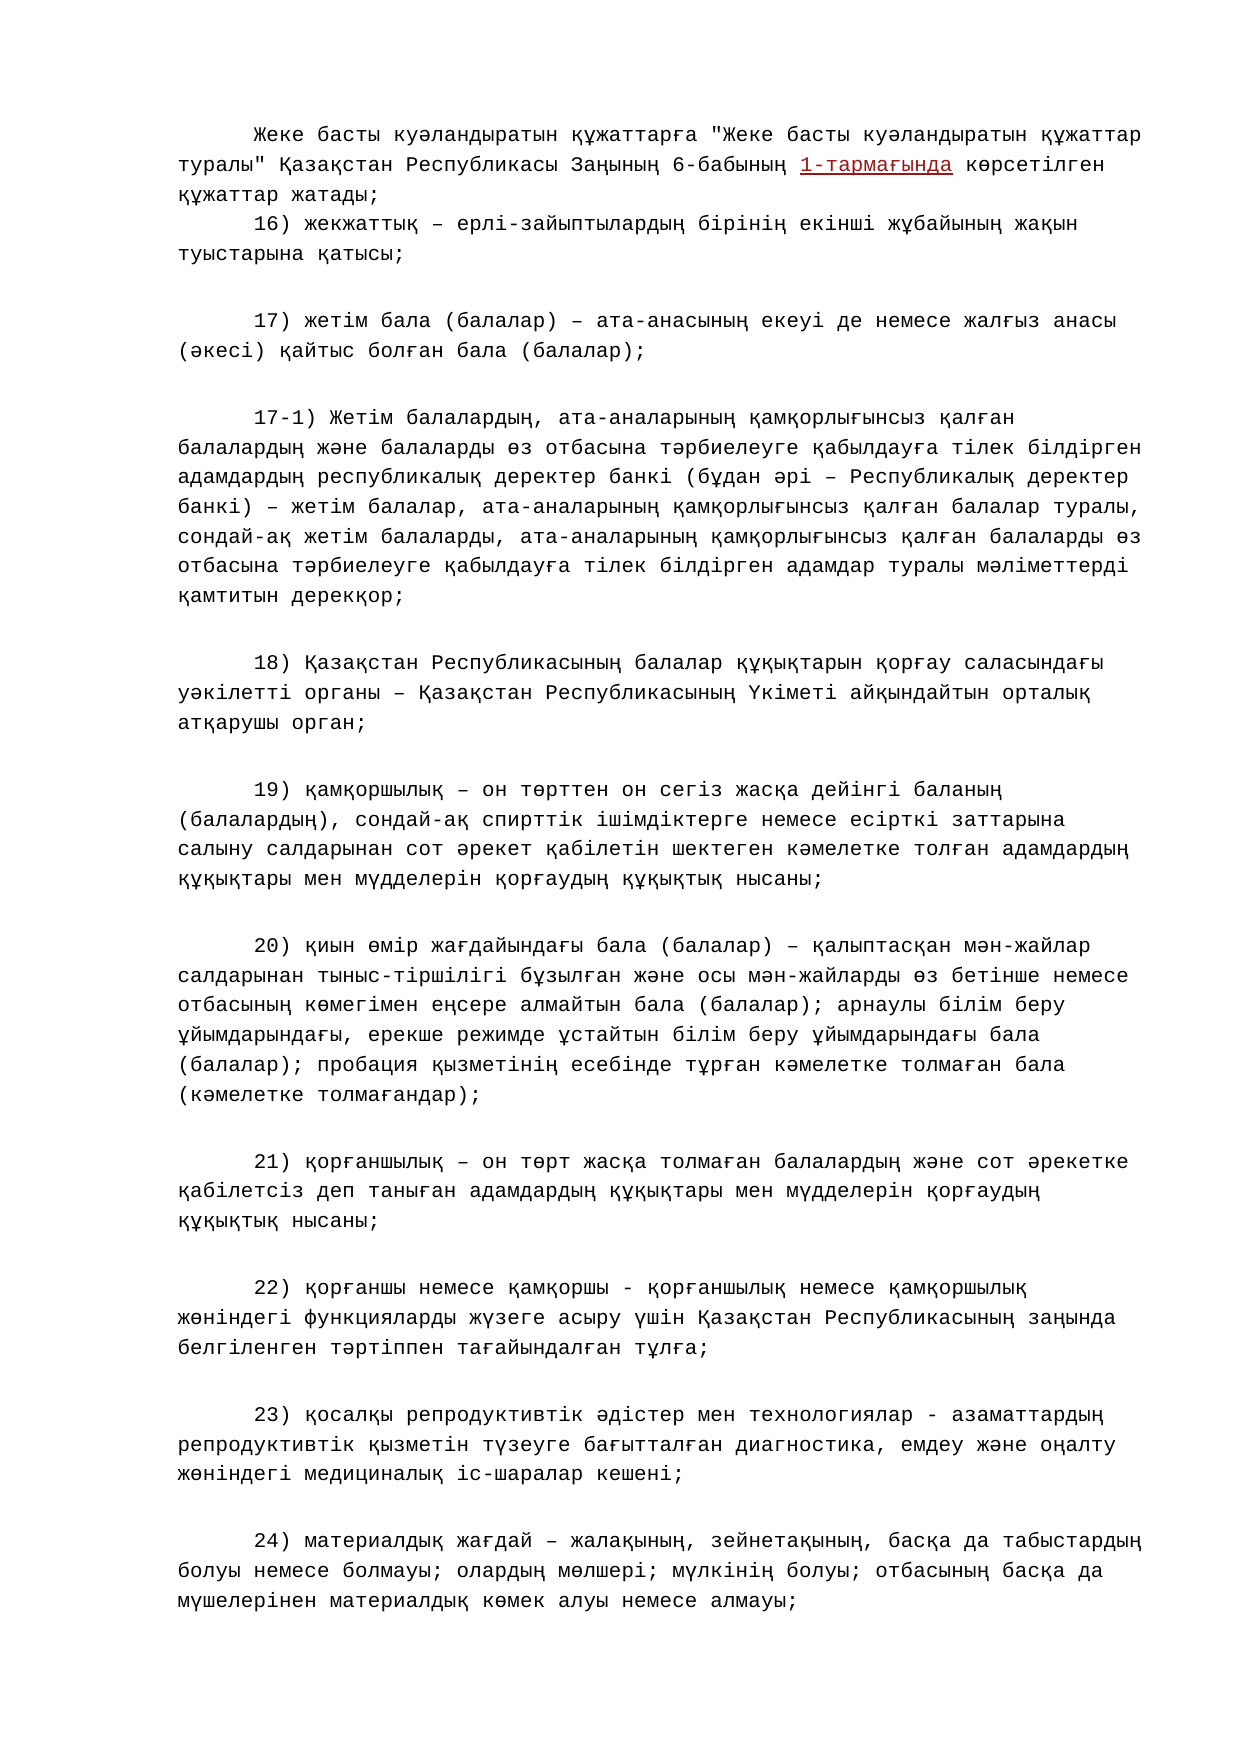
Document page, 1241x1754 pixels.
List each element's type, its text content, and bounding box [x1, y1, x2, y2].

text 19) қамқоршылық – он төрттен он сегіз жасқа дейінгі баланың (балалардың), сондай-ақ спирттік ішімдіктерге немесе есірткі заттарына салыну салдарынан сот әрекет қабілетін шектеген кәмелетке толған адамдардың құқықтары мен мүдделерін қорғаудың құқықтық нысаны; [177, 773, 1152, 892]
text 16) жекжаттық – ерлі-зайыптылардың бірінің екінші жұбайының жақын туыстарына қатысы; [177, 207, 1152, 267]
text 20) қиын өмір жағдайындағы бала (балалар) – қалыптасқан мән-жайлар салдарынан тыныс-тіршілігі бұзылған және осы мән-жайларды өз бетінше немесе отбасының көмегімен еңсере алмайтын бала (балалар); арнаулы білім беру ұйымдарындағы, ерекше режимде ұстайтын білім беру ұйымдарындағы бала (балалар); пробация қызметінің есебінде тұрған кәмелетке толмаған бала (кәмелетке толмағандар); [177, 929, 1152, 1107]
text 24) материалдық жағдай – жалақының, зейнетақының, басқа да табыстардың болуы немесе болмауы; олардың мөлшері; мүлкінің болуы; отбасының басқа да мүшелерінен материалдық көмек алуы немесе алмауы; [177, 1524, 1152, 1613]
text 17) жетім бала (балалар) – ата-анасының екеуі де немесе жалғыз анасы (әкесі) қайтыс болған бала (балалар); [177, 304, 1152, 363]
text Жеке басты куәландыратын құжаттарға "Жеке басты куәландыратын құжаттар туралы" Қазақстан Республикасы Заңының 6-бабының 1-тармағында көрсетілген құжаттар жатады; [177, 118, 1152, 207]
text 22) қорғаншы немесе қамқоршы - қорғаншылық немесе қамқоршылық жөніндегі функцияларды жүзеге асыру үшін Қазақстан Республикасының заңында белгіленген тәртіппен тағайындалған тұлға; [177, 1271, 1152, 1360]
text 23) қосалқы репродуктивтік әдістер мен технологиялар - азаматтардың репродуктивтік қызметiн түзеуге бағытталған диагностика, емдеу және оңалту жөнiндегi медициналық іс-шаралар кешенi; [177, 1398, 1152, 1487]
text 21) қорғаншылық – он төрт жасқа толмаған балалардың және сот әрекетке қабілетсіз деп таныған адамдардың құқықтары мен мүдделерін қорғаудың құқықтық нысаны; [177, 1145, 1152, 1234]
text 18) Қазақстан Республикасының балалар құқықтарын қорғау саласындағы уәкілетті органы – Қазақстан Республикасының Үкіметі айқындайтын орталық атқарушы орган; [177, 646, 1152, 735]
text 17-1) Жетім балалардың, ата-аналарының қамқорлығынсыз қалған балалардың және балаларды өз отбасына тәрбиелеуге қабылдауға тілек білдірген адамдардың республикалық деректер банкі (бұдан әрі – Республикалық деректер банкі) – жетім балалар, ата-аналарының қамқорлығынсыз қалған балалар туралы, сондай-ақ жетім балаларды, ата-аналарының қамқорлығынсыз қалған балаларды өз отбасына тәрбиелеуге қабылдауға тілек білдірген адамдар туралы мәліметтерді қамтитын дерекқор; [177, 401, 1152, 609]
